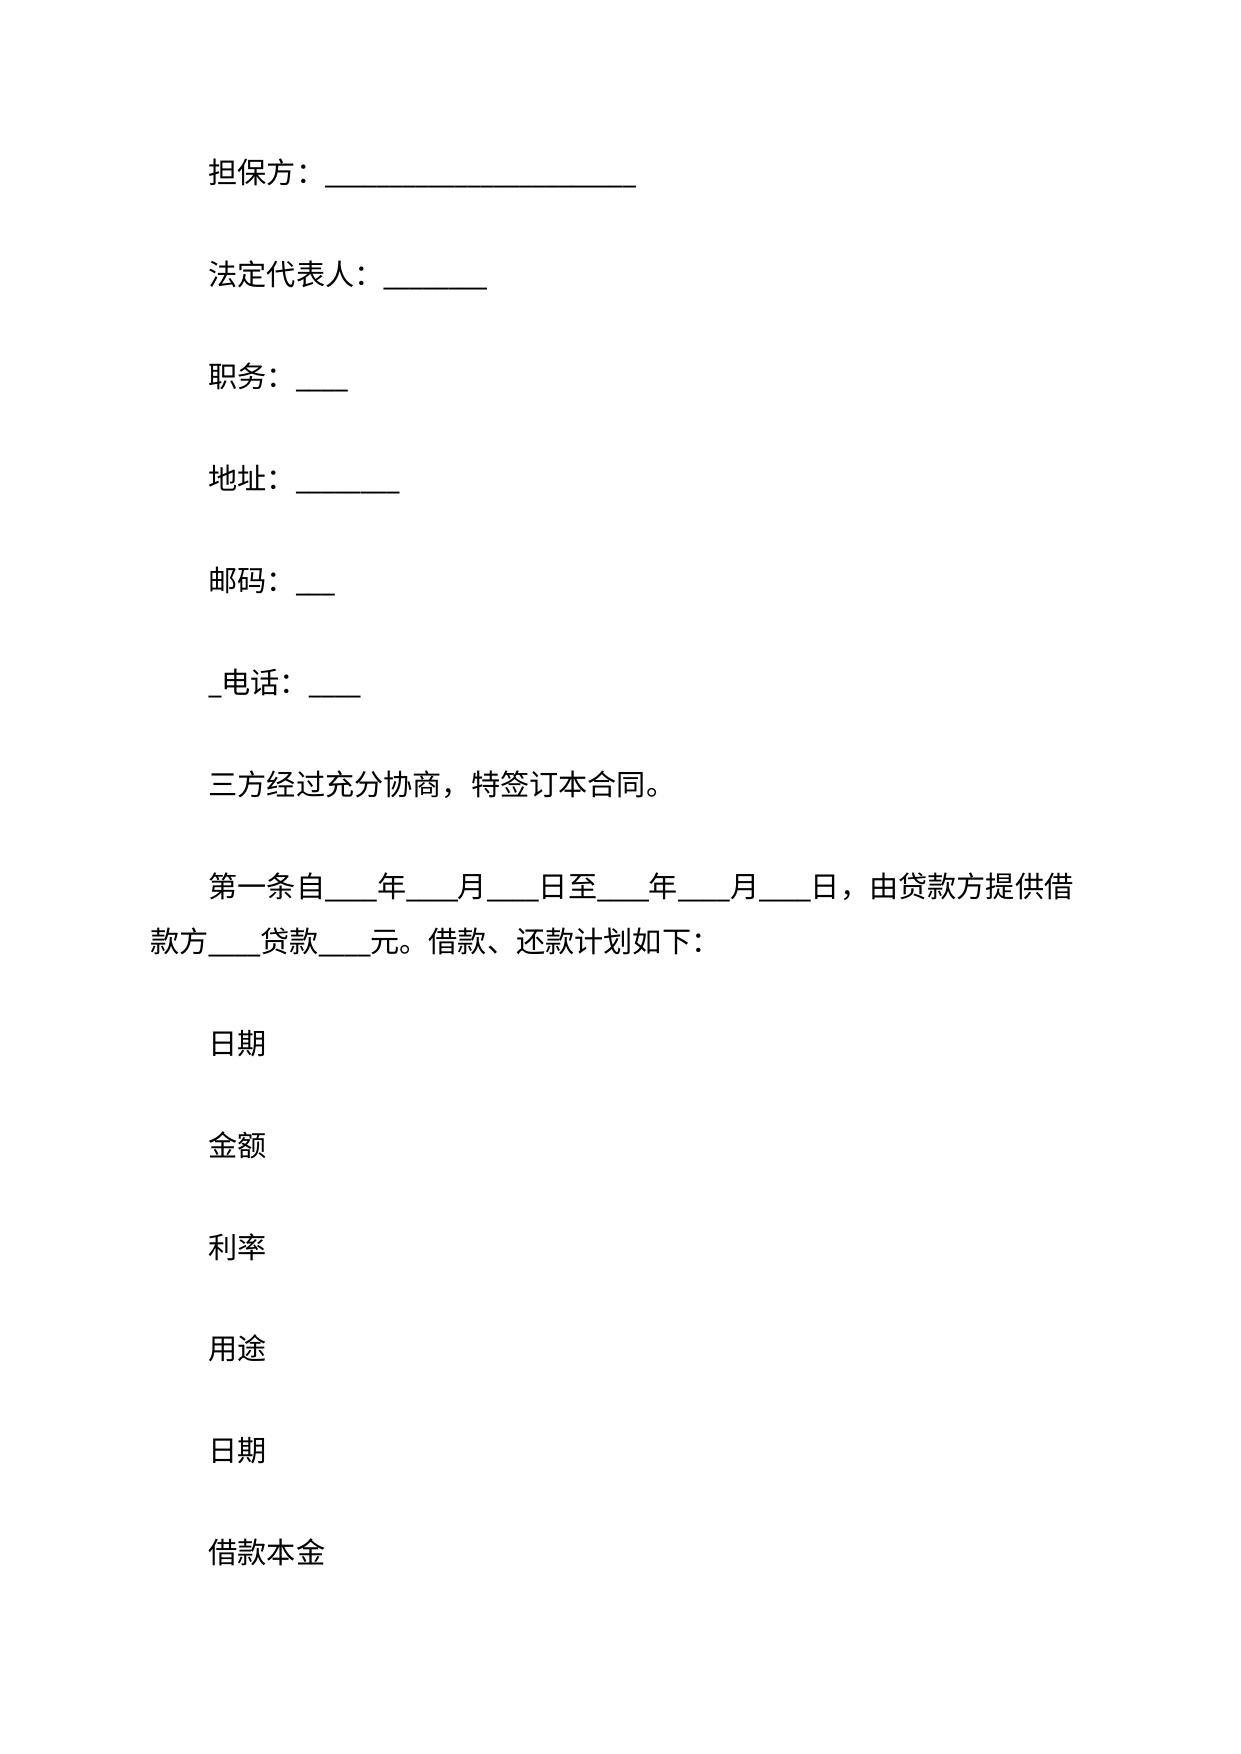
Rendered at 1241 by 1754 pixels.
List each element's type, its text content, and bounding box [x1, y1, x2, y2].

text 借款本金 [150, 1529, 1090, 1572]
text 利率 [150, 1224, 1090, 1266]
text 职务：____ [150, 354, 1090, 396]
text 地址：________ [150, 456, 1090, 498]
text 日期 [150, 1021, 1090, 1063]
text 金额 [150, 1122, 1090, 1165]
text 三方经过充分协商，特签订本合同。 [150, 762, 1090, 804]
text 法定代表人：________ [150, 252, 1090, 294]
text 日期 [150, 1428, 1090, 1470]
text 担保方：________________________ [150, 150, 1090, 192]
text 邮码：___ [150, 558, 1090, 600]
text 第一条自____年____月____日至____年____月____日，由贷款方提供借款方____贷款____元。借款、还款计划如下： [150, 864, 1090, 961]
text 用途 [150, 1326, 1090, 1368]
text _电话：____ [150, 660, 1090, 702]
